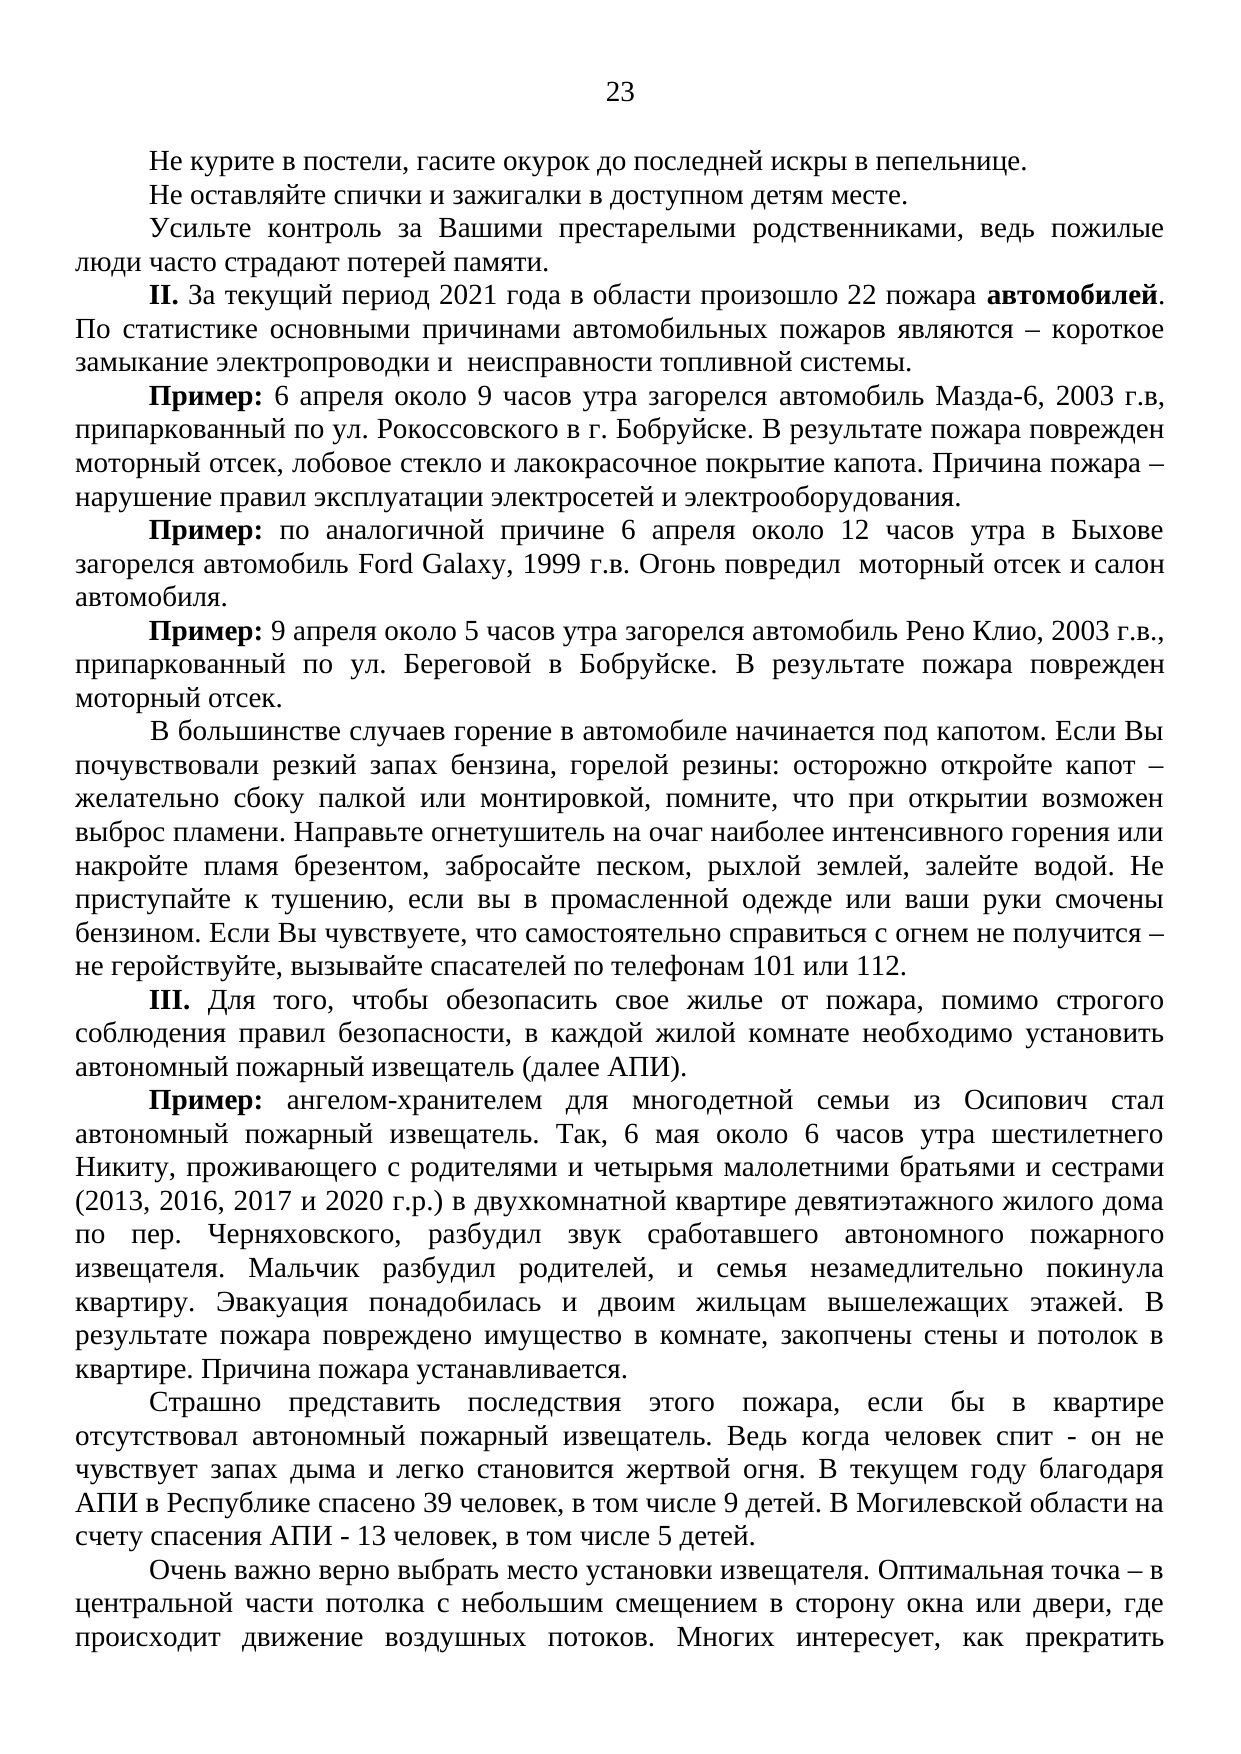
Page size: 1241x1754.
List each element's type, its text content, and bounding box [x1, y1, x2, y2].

text Не курите в постели, гасите окурок до последней искры в пепельнице. [75, 143, 1165, 177]
text Не оставляйте спички и зажигалки в доступном детям месте. [75, 177, 1165, 210]
text Пример: ангелом-хранителем для многодетной семьи из Осипович стал автономный пожарный извещатель. Так, 6 мая около 6 часов утра шестилетнего Никиту, проживающего с родителями и четырьмя малолетними братьями и сестрами (2013, 2016, 2017 и 2020 г.р.) в двухкомнатной квартире девятиэтажного жилого дома по пер. Черняховского, разбудил звук сработавшего автономного пожарного извещателя. Мальчик разбудил родителей, и семья незамедлительно покинула квартиру. Эвакуация понадобилась и двоим жильцам вышележащих этажей. В результате пожара повреждено имущество в комнате, закопчены стены и потолок в квартире. Причина пожара устанавливается. [75, 1082, 1165, 1384]
text Пример: 9 апреля около 5 часов утра загорелся автомобиль Рено Клио, 2003 г.в., припаркованный по ул. Береговой в Бобруйске. В результате пожара поврежден моторный отсек. [75, 613, 1165, 713]
text В большинстве случаев горение в автомобиле начинается под капотом. Если Вы почувствовали резкий запах бензина, горелой резины: осторожно откройте капот – желательно сбоку палкой или монтировкой, помните, что при открытии возможен выброс пламени. Направьте огнетушитель на очаг наиболее интенсивного горения или накройте пламя брезентом, забросайте песком, рыхлой землей, залейте водой. Не приступайте к тушению, если вы в промасленной одежде или ваши руки смочены бензином. Если Вы чувствуете, что самостоятельно справиться с огнем не получится – не геройствуйте, вызывайте спасателей по телефонам 101 или 112. [75, 713, 1165, 982]
text Пример: 6 апреля около 9 часов утра загорелся автомобиль Мазда-6, 2003 г.в, припаркованный по ул. Рокоссовского в г. Бобруйске. В результате пожара поврежден моторный отсек, лобовое стекло и лакокрасочное покрытие капота. Причина пожара – нарушение правил эксплуатации электросетей и электрооборудования. [75, 378, 1165, 512]
text Пример: по аналогичной причине 6 апреля около 12 часов утра в Быхове загорелся автомобиль Ford Galaxy, 1999 г.в. Огонь повредил моторный отсек и салон автомобиля. [75, 512, 1165, 613]
text III. Для того, чтобы обезопасить свое жилье от пожара, помимо строгого соблюдения правил безопасности, в каждой жилой комнате необходимо установить автономный пожарный извещатель (далее АПИ). [75, 982, 1165, 1082]
text Усильте контроль за Вашими престарелыми родственниками, ведь пожилые люди часто страдают потерей памяти. [75, 210, 1165, 277]
text Страшно представить последствия этого пожара, если бы в квартире отсутствовал автономный пожарный извещатель. Ведь когда человек спит - он не чувствует запах дыма и легко становится жертвой огня. В текущем году благодаря АПИ в Республике спасено 39 человек, в том числе 9 детей. В Могилевской области на счету спасения АПИ - 13 человек, в том числе 5 детей. [75, 1384, 1165, 1552]
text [75, 1552, 1165, 1653]
text II. За текущий период 2021 года в области произошло 22 пожара автомобилей. По статистике основными причинами автомобильных пожаров являются – короткое замыкание электропроводки и неисправности топливной системы. [75, 277, 1165, 378]
